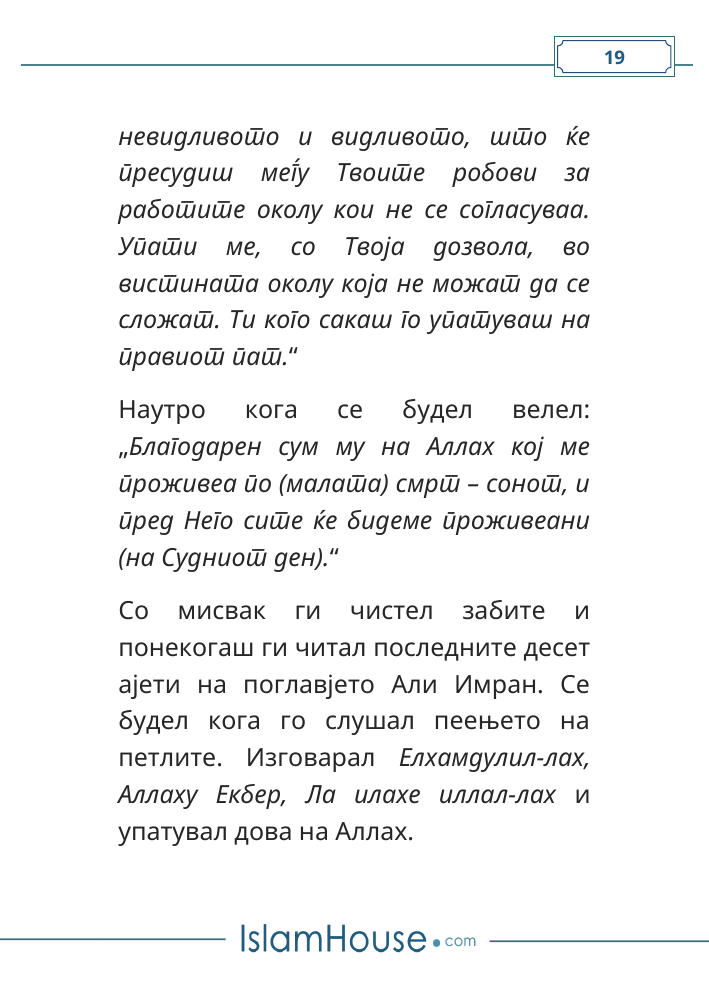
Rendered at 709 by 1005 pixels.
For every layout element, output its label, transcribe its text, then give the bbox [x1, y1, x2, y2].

picture [0, 918, 226, 956]
picture [233, 919, 709, 959]
text Со мисвак ги чистел забите и понекогаш ги читал последните десет ајети на поглавјето Али Имран. Се будел кога го слушал пеењето на петлите. Изговарал Елхамдулил-лах, Аллаху Екбер, Ла илахе иллал-лах и упатувал дова на Аллах. [118, 593, 591, 847]
text Наутро кога се будел велел: „Благодарен сум му на Аллах кој ме проживеа по (малата) смрт – сонот, и пред Него сите ќе бидеме проживеани (на Судниот ден).“ [118, 392, 591, 573]
